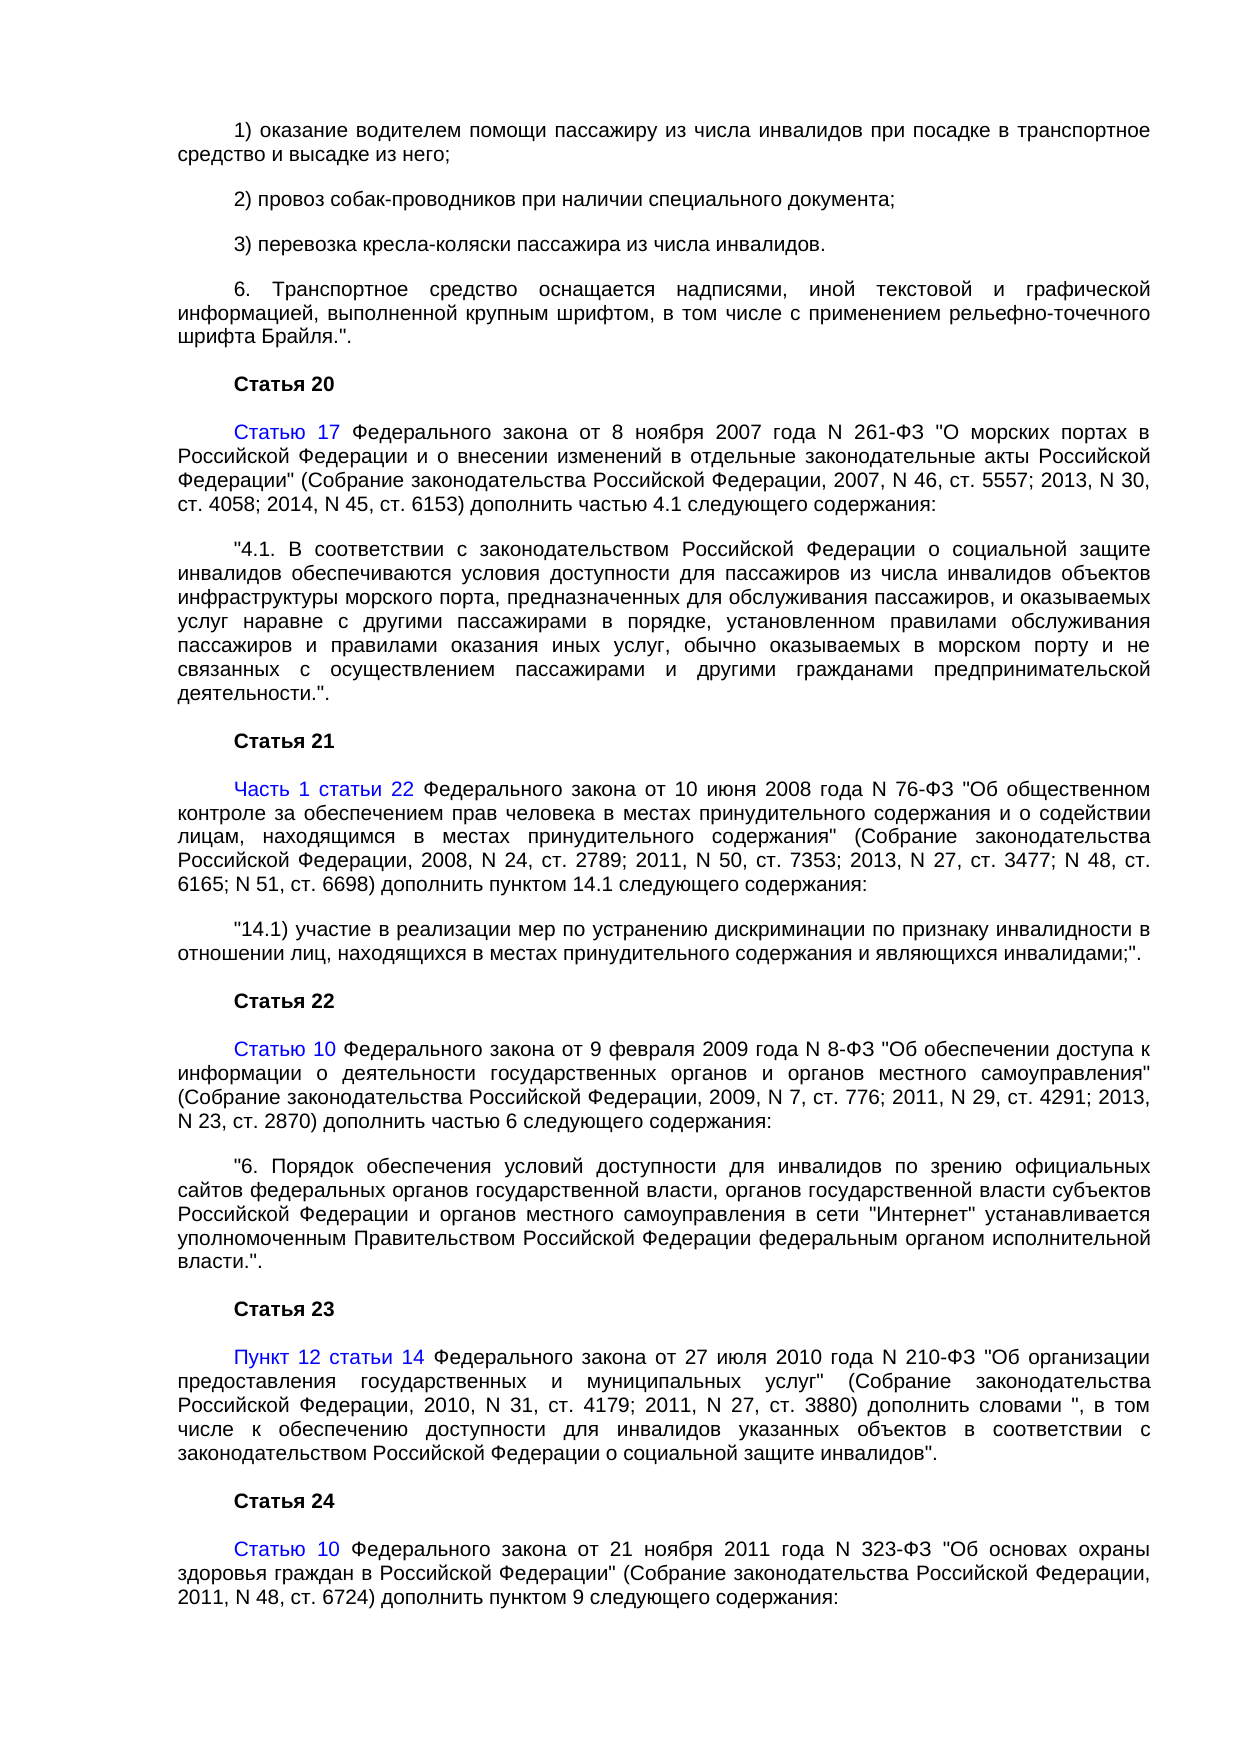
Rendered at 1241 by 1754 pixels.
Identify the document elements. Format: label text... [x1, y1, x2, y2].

title Статья 20 [177, 372, 1152, 396]
text Статью 10 Федерального закона от 9 февраля 2009 года N 8-ФЗ "Об обеспечении доступа к информации о деятельности государственных органов и органов местного самоуправления" (Собрание законодательства Российской Федерации, 2009, N 7, ст. 776; 2011, N 29, ст. 4291; 2013, N 23, ст. 2870) дополнить частью 6 следующего содержания: [177, 1037, 1152, 1133]
title Статья 22 [177, 989, 1152, 1013]
text 6. Транспортное средство оснащается надписями, иной текстовой и графической информацией, выполненной крупным шрифтом, в том числе с применением рельефно-точечного шрифта Брайля.". [177, 276, 1152, 348]
title Статья 24 [177, 1489, 1152, 1513]
text "4.1. В соответствии с законодательством Российской Федерации о социальной защите инвалидов обеспечиваются условия доступности для пассажиров из числа инвалидов объектов инфраструктуры морского порта, предназначенных для обслуживания пассажиров, и оказываемых услуг наравне с другими пассажирами в порядке, установленном правилами обслуживания пассажиров и правилами оказания иных услуг, обычно оказываемых в морском порту и не связанных с осуществлением пассажирами и другими гражданами предпринимательской деятельности.". [177, 537, 1152, 704]
text Пункт 12 статьи 14 Федерального закона от 27 июля 2010 года N 210-ФЗ "Об организации предоставления государственных и муниципальных услуг" (Собрание законодательства Российской Федерации, 2010, N 31, ст. 4179; 2011, N 27, ст. 3880) дополнить словами ", в том числе к обеспечению доступности для инвалидов указанных объектов в соответствии с законодательством Российской Федерации о социальной защите инвалидов". [177, 1345, 1152, 1465]
text 1) оказание водителем помощи пассажиру из числа инвалидов при посадке в транспортное средство и высадке из него; [177, 118, 1152, 166]
text "14.1) участие в реализации мер по устранению дискриминации по признаку инвалидности в отношении лиц, находящихся в местах принудительного содержания и являющихся инвалидами;". [177, 917, 1152, 965]
text 3) перевозка кресла-коляски пассажира из числа инвалидов. [177, 232, 1152, 256]
text Статью 17 Федерального закона от 8 ноября 2007 года N 261-ФЗ "О морских портах в Российской Федерации и о внесении изменений в отдельные законодательные акты Российской Федерации" (Собрание законодательства Российской Федерации, 2007, N 46, ст. 5557; 2013, N 30, ст. 4058; 2014, N 45, ст. 6153) дополнить частью 4.1 следующего содержания: [177, 420, 1152, 516]
text Статью 10 Федерального закона от 21 ноября 2011 года N 323-ФЗ "Об основах охраны здоровья граждан в Российской Федерации" (Собрание законодательства Российской Федерации, 2011, N 48, ст. 6724) дополнить пунктом 9 следующего содержания: [177, 1537, 1152, 1609]
title Статья 23 [177, 1297, 1152, 1321]
text 2) провоз собак-проводников при наличии специального документа; [177, 187, 1152, 211]
text Часть 1 статьи 22 Федерального закона от 10 июня 2008 года N 76-ФЗ "Об общественном контроле за обеспечением прав человека в местах принудительного содержания и о содействии лицам, находящимся в местах принудительного содержания" (Собрание законодательства Российской Федерации, 2008, N 24, ст. 2789; 2011, N 50, ст. 7353; 2013, N 27, ст. 3477; N 48, ст. 6165; N 51, ст. 6698) дополнить пунктом 14.1 следующего содержания: [177, 776, 1152, 896]
title Статья 21 [177, 728, 1152, 752]
text "6. Порядок обеспечения условий доступности для инвалидов по зрению официальных сайтов федеральных органов государственной власти, органов государственной власти субъектов Российской Федерации и органов местного самоуправления в сети "Интернет" устанавливается уполномоченным Правительством Российской Федерации федеральным органом исполнительной власти.". [177, 1153, 1152, 1273]
